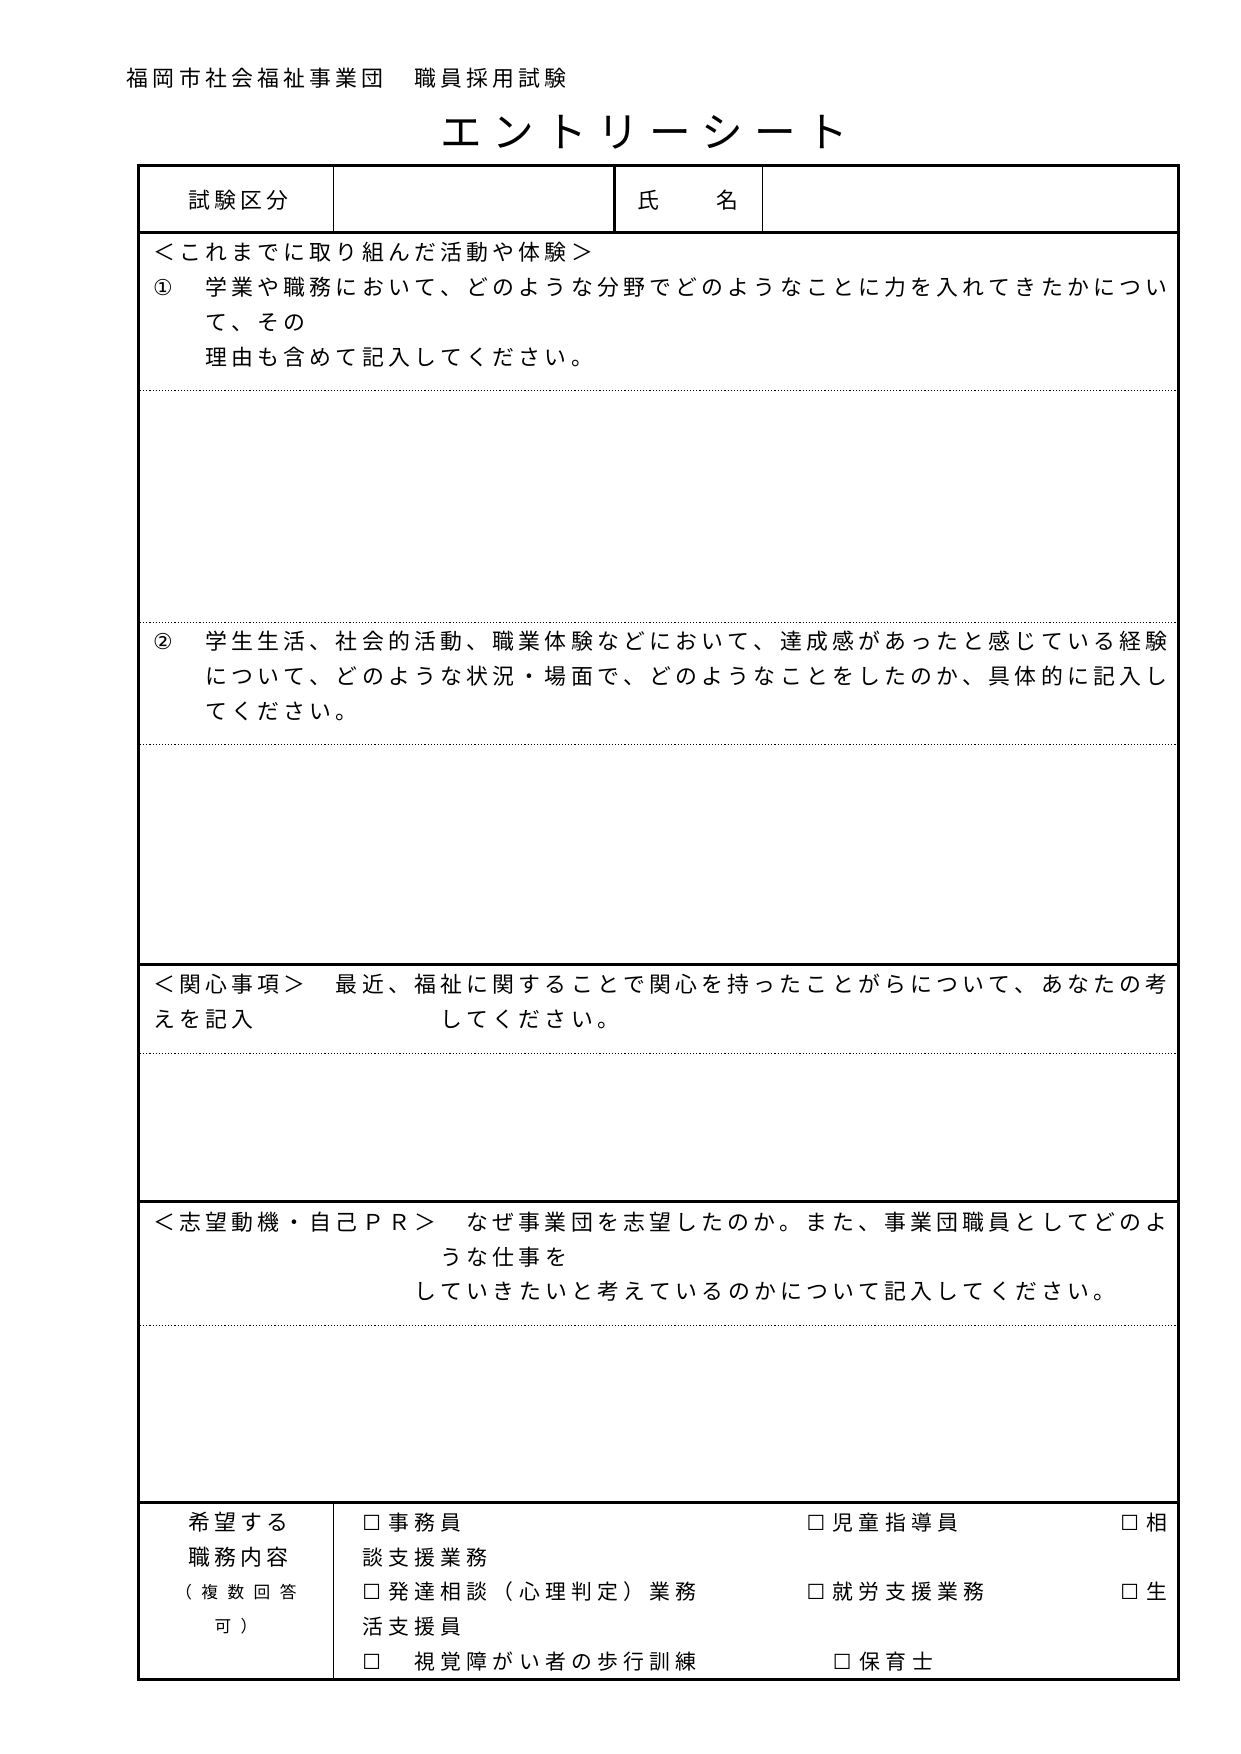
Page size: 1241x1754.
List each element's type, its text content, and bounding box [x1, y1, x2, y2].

table_cell [140, 744, 1177, 963]
table_cell ＜関心事項＞ 最近、福祉に関することで関心を持ったことがらについて、あなたの考えを記入 してください。 [140, 966, 1177, 1053]
table_header [763, 167, 1177, 231]
table_cell ＜志望動機・自己ＰＲ＞ なぜ事業団を志望したのか。また、事業団職員としてどのような仕事を していきたいと考えているのかについて記入してください。 [140, 1203, 1177, 1325]
table_header 氏 名 [616, 167, 762, 231]
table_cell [334, 1504, 1177, 1678]
table_cell 学生生活、社会的活動、職業体験などにおいて、達成感があったと感じている経験について、どのような状況・場面で、どのようなことをしたのか、具体的に記入してください。 [140, 622, 1177, 744]
table_cell [140, 390, 1177, 622]
table_cell [140, 1053, 1177, 1200]
table_cell ＜これまでに取り組んだ活動や体験＞ 学業や職務において、どのような分野でどのようなことに力を入れてきたかについて、その 理由も含めて記入してください。 [140, 234, 1177, 390]
text 福岡市社会福祉事業団 職員採用試験 [127, 59, 1172, 94]
table_header [334, 167, 613, 231]
table_cell [140, 1325, 1177, 1501]
table_cell 希望する 職務内容 （複数回答可） [140, 1504, 333, 1678]
table_header 試験区分 [140, 167, 333, 231]
text エントリーシート [127, 94, 1172, 164]
